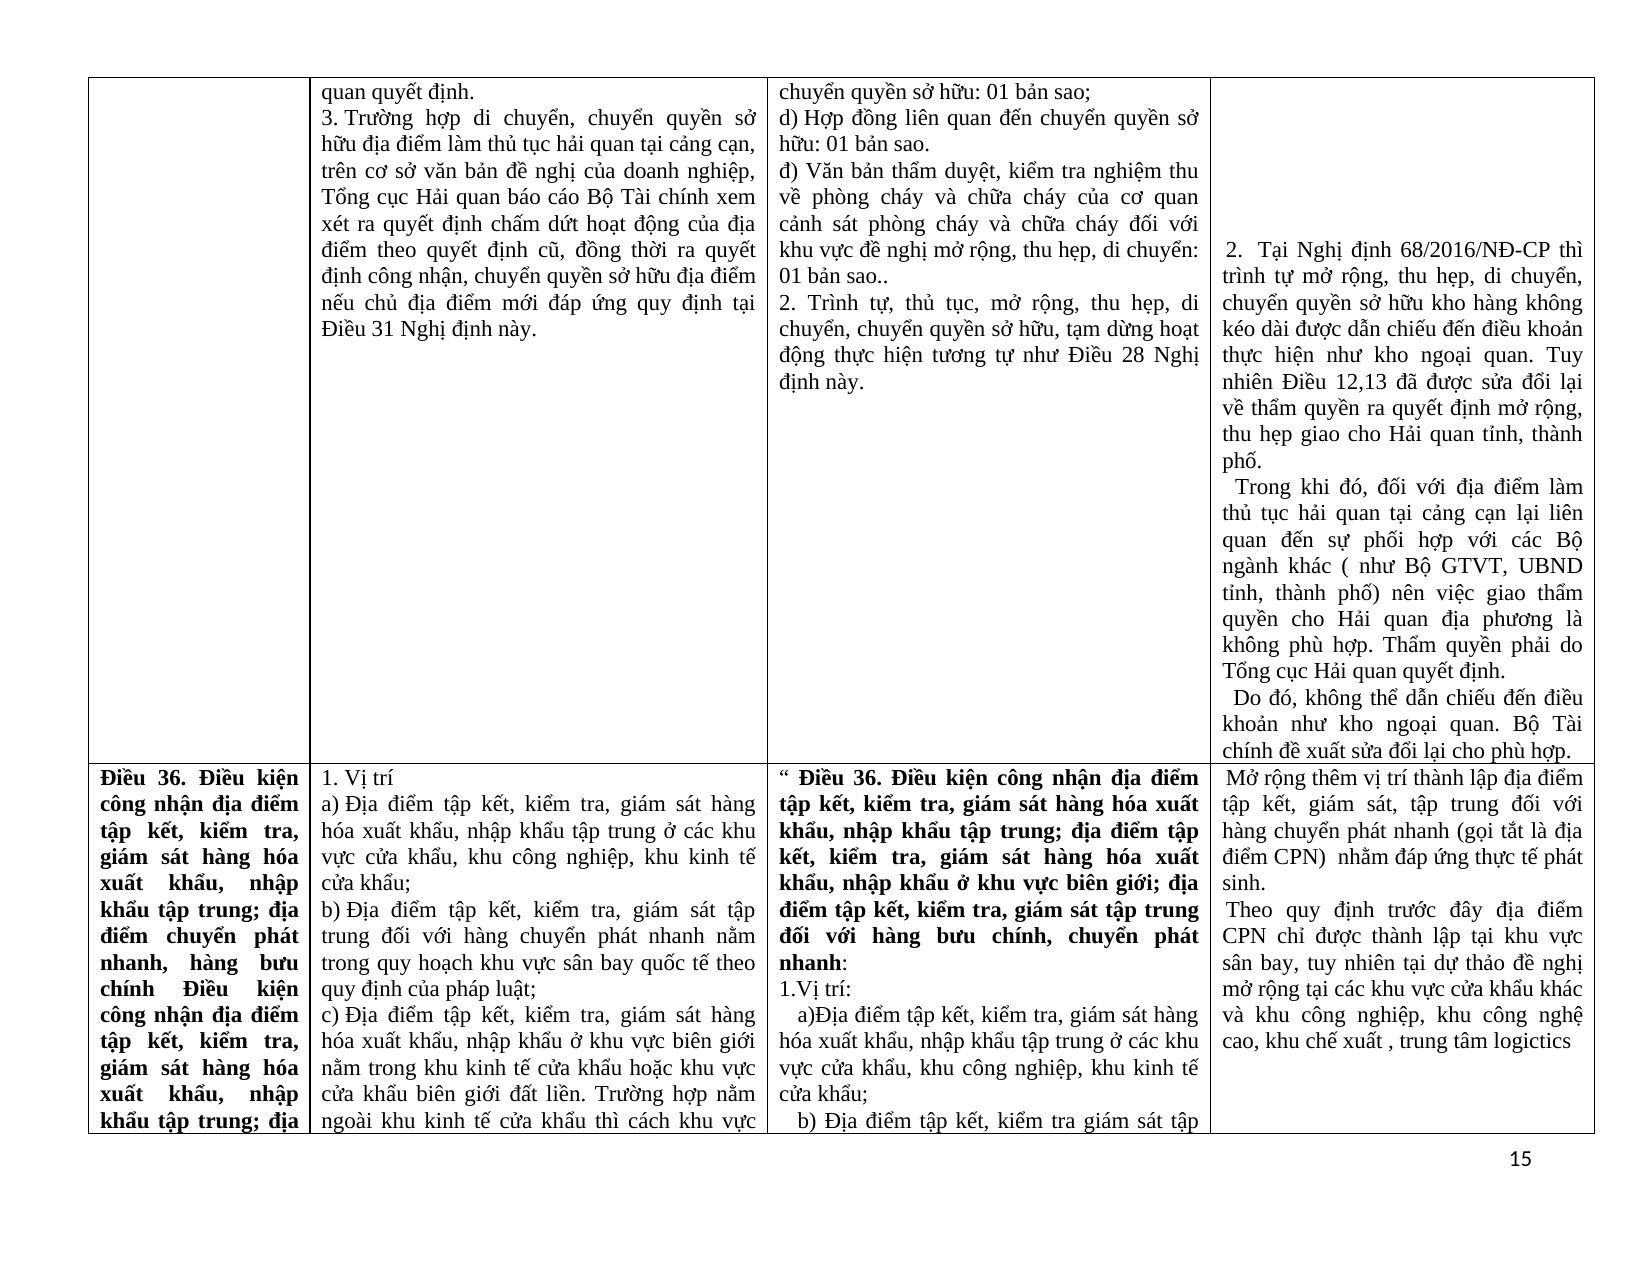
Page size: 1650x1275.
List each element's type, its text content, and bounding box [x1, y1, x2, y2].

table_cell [1211, 764, 1594, 1133]
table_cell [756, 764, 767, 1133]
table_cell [89, 764, 309, 1133]
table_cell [89, 78, 309, 763]
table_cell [1211, 78, 1594, 763]
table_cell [768, 764, 1210, 1133]
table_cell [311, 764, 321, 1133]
